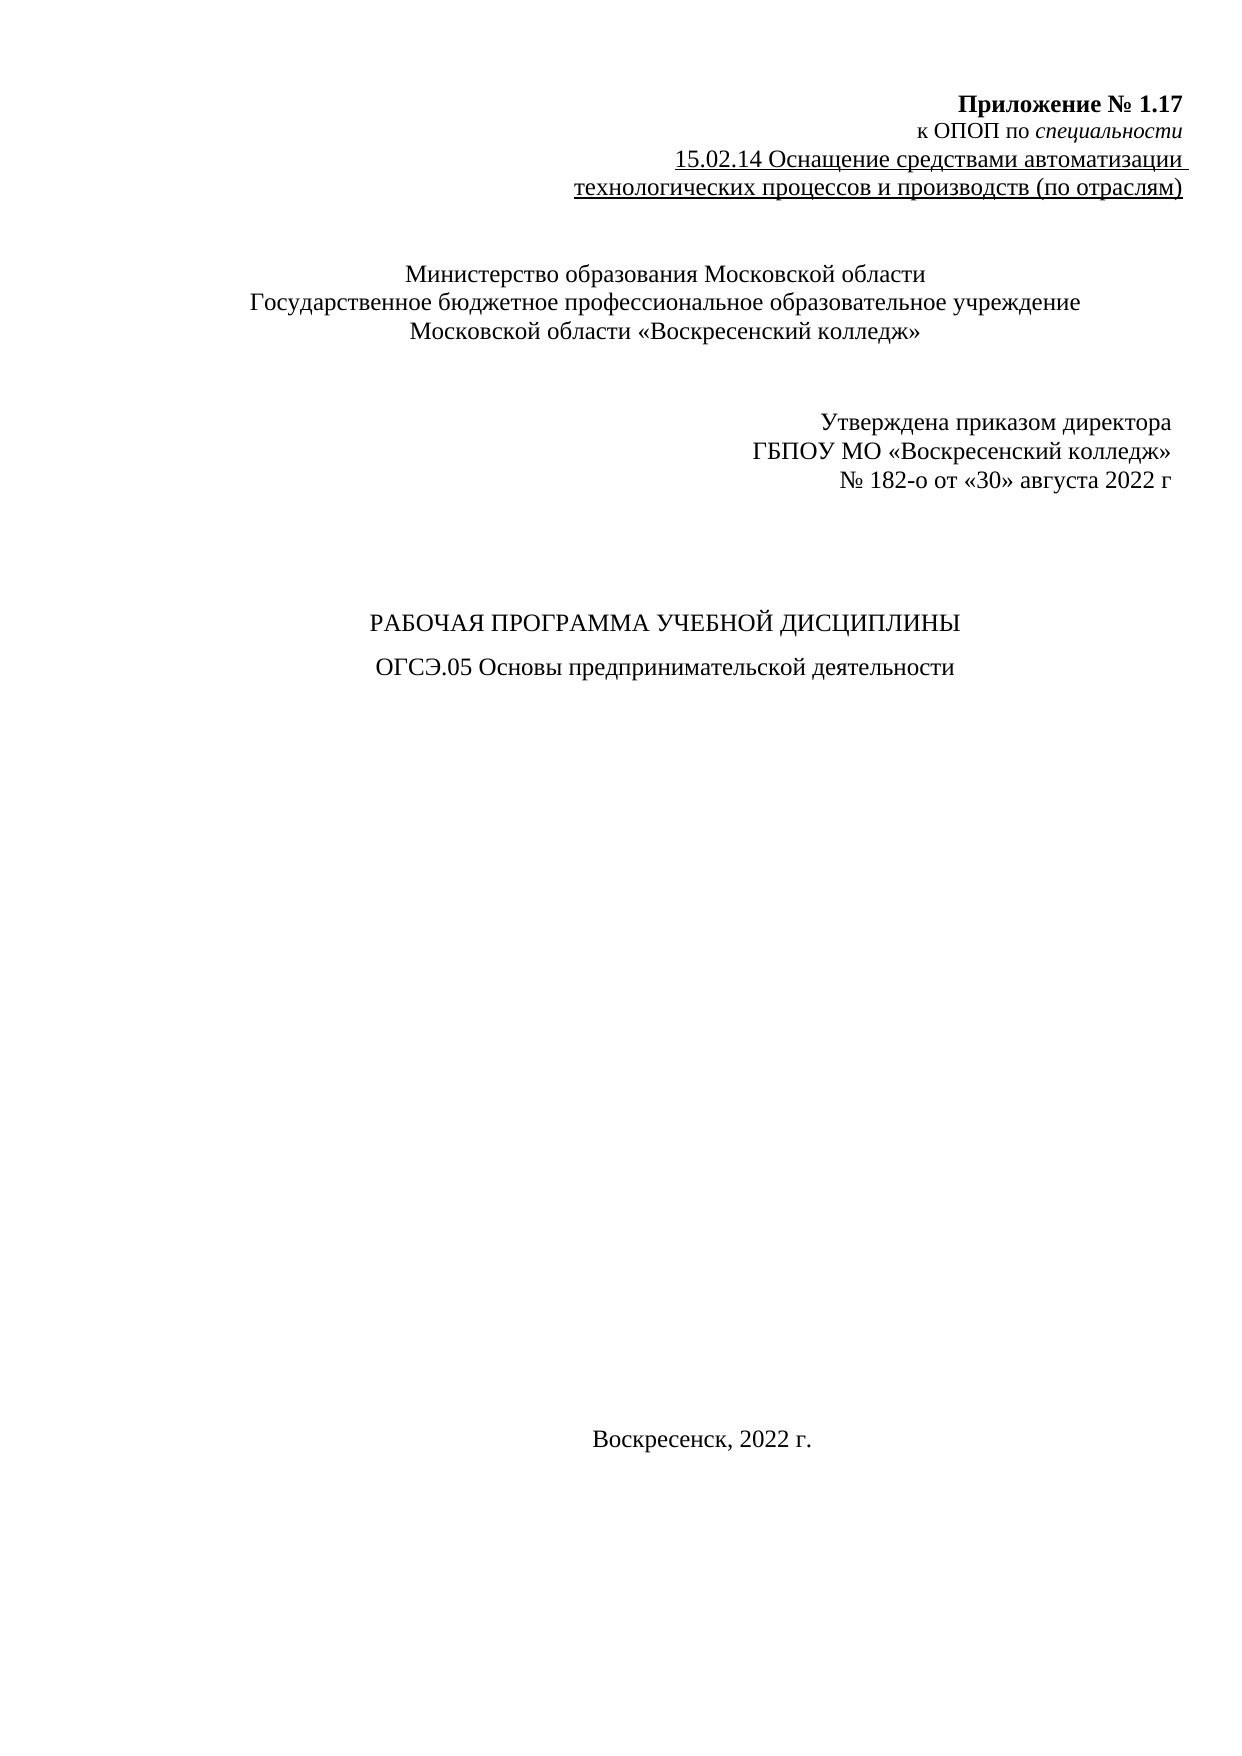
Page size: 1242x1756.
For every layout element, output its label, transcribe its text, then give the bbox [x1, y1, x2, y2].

text к ОПОП по специальности [148, 117, 1183, 144]
table_header Утверждена приказом директора ГБПОУ МО «Воскресенский колледж» [655, 407, 1183, 465]
text технологических процессов и производств (по отраслям) [148, 172, 1183, 201]
text Министерство образования Московской области [148, 259, 1183, 287]
text Воскресенск, 2022 г. [148, 1424, 1183, 1453]
text Приложение № 1.17 [148, 89, 1183, 117]
table_cell № 182-о от «30» августа 2022 г [655, 465, 1183, 493]
text ОГСЭ.05 Основы предпринимательской деятельности [148, 652, 1183, 680]
text Московской области «Воскресенский колледж» [148, 316, 1183, 345]
text 15.02.14 Оснащение средствами автоматизации [148, 144, 1183, 172]
text Государственное бюджетное профессиональное образовательное учреждение [148, 287, 1183, 316]
text РАБОЧАЯ ПРОГРАММА УЧЕБНОЙ ДИСЦИПЛИНЫ [148, 608, 1183, 637]
